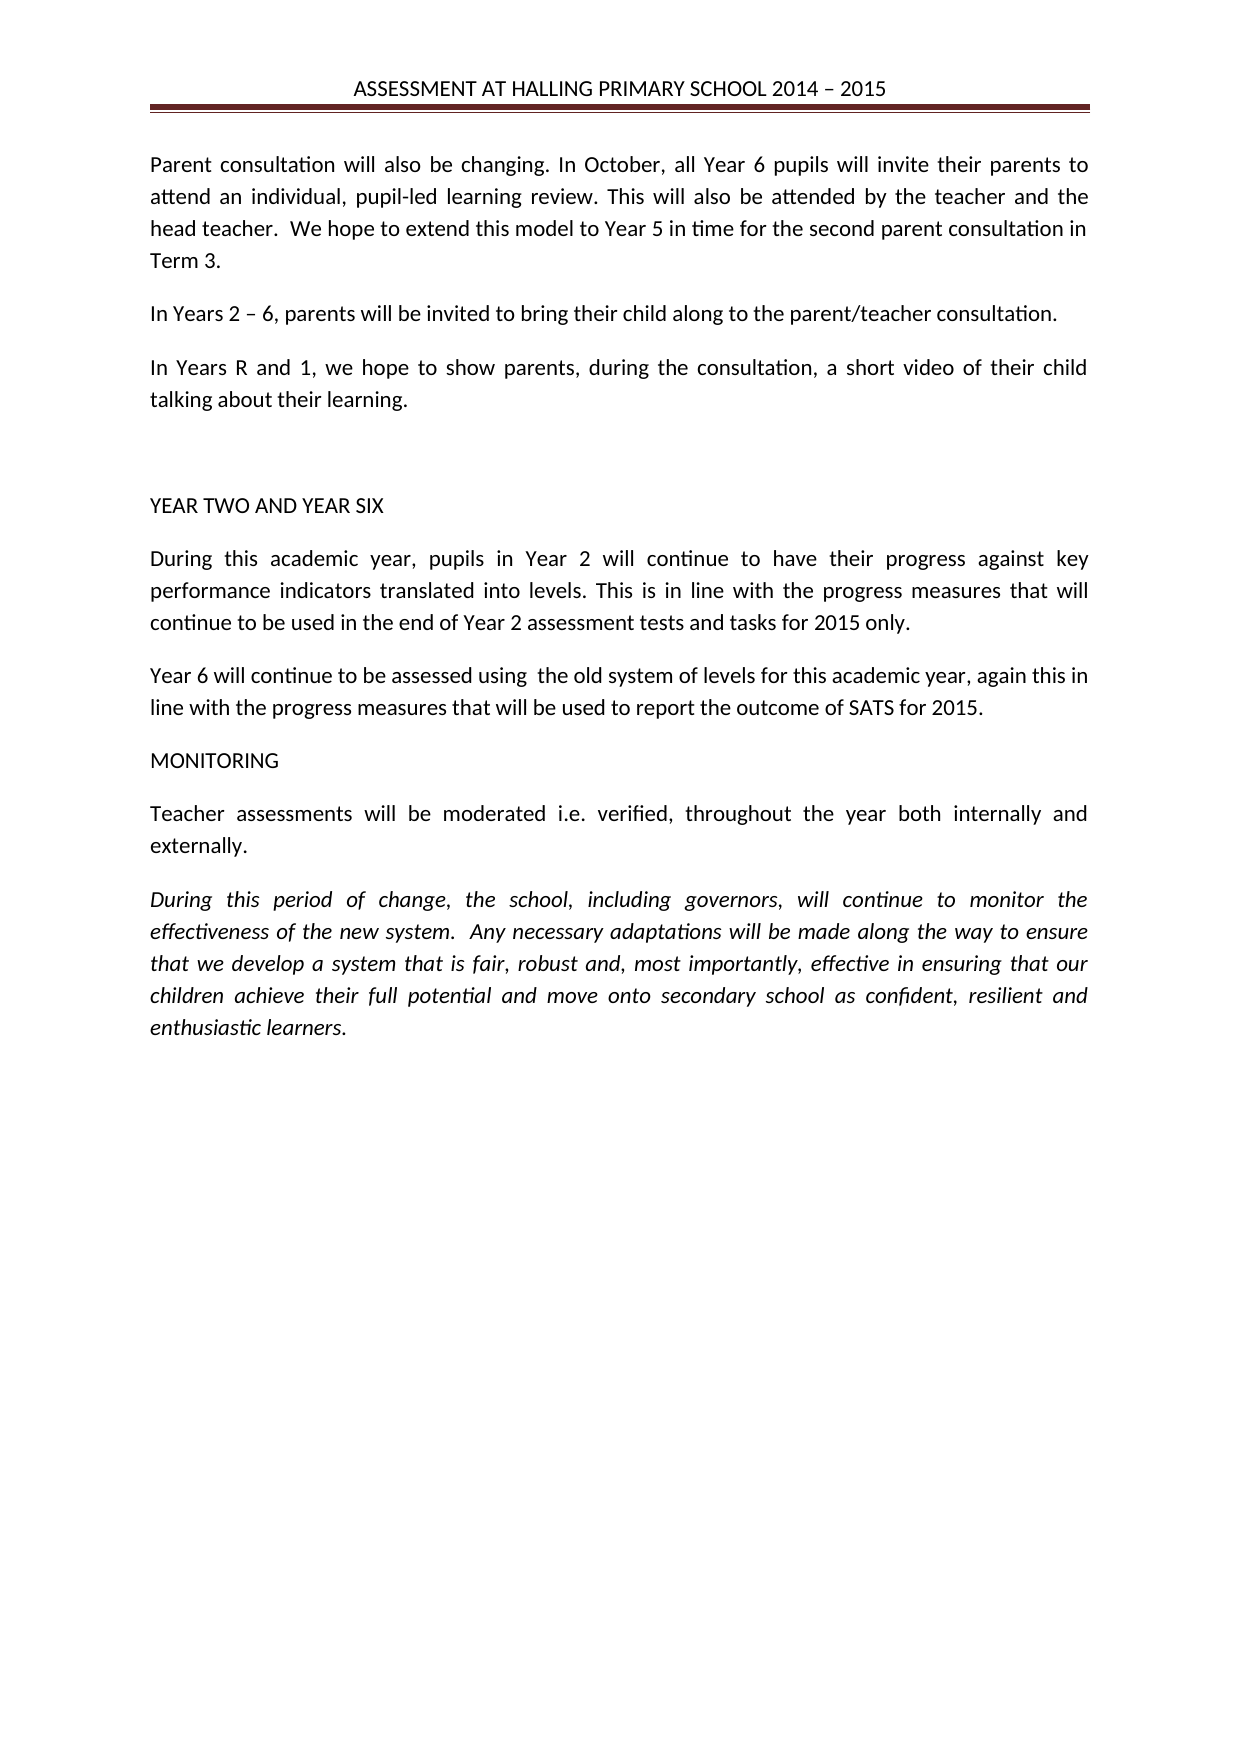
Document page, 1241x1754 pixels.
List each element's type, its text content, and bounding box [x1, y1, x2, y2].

text In Years 2 – 6, parents will be invited to bring their child along to the parent/teacher consultation. [150, 299, 1090, 328]
text MONITORING [150, 746, 1090, 774]
text Year 6 will continue to be assessed using the old system of levels for this academic year, again this in line with the progress measures that will be used to report the outcome of SATS for 2015. [150, 661, 1090, 721]
text During this academic year, pupils in Year 2 will continue to have their progress against key performance indicators translated into levels. This is in line with the progress measures that will continue to be used in the end of Year 2 assessment tests and tasks for 2015 only. [150, 544, 1090, 636]
text During this period of change, the school, including governors, will continue to monitor the effectiveness of the new system. Any necessary adaptations will be made along the way to ensure that we develop a system that is fair, robust and, most importantly, effective in ensuring that our children achieve their full potential and move onto secondary school as confident, resilient and enthusiastic learners. [150, 885, 1090, 1041]
text Teacher assessments will be moderated i.e. verified, throughout the year both internally and externally. [150, 799, 1090, 860]
text YEAR TWO AND YEAR SIX [150, 491, 1090, 519]
text In Years R and 1, we hope to show parents, during the consultation, a short video of their child talking about their learning. [150, 353, 1090, 413]
text Parent consultation will also be changing. In October, all Year 6 pupils will invite their parents to attend an individual, pupil-led learning review. This will also be attended by the teacher and the head teacher. We hope to extend this model to Year 5 in time for the second parent consultation in Term 3. [150, 150, 1090, 274]
